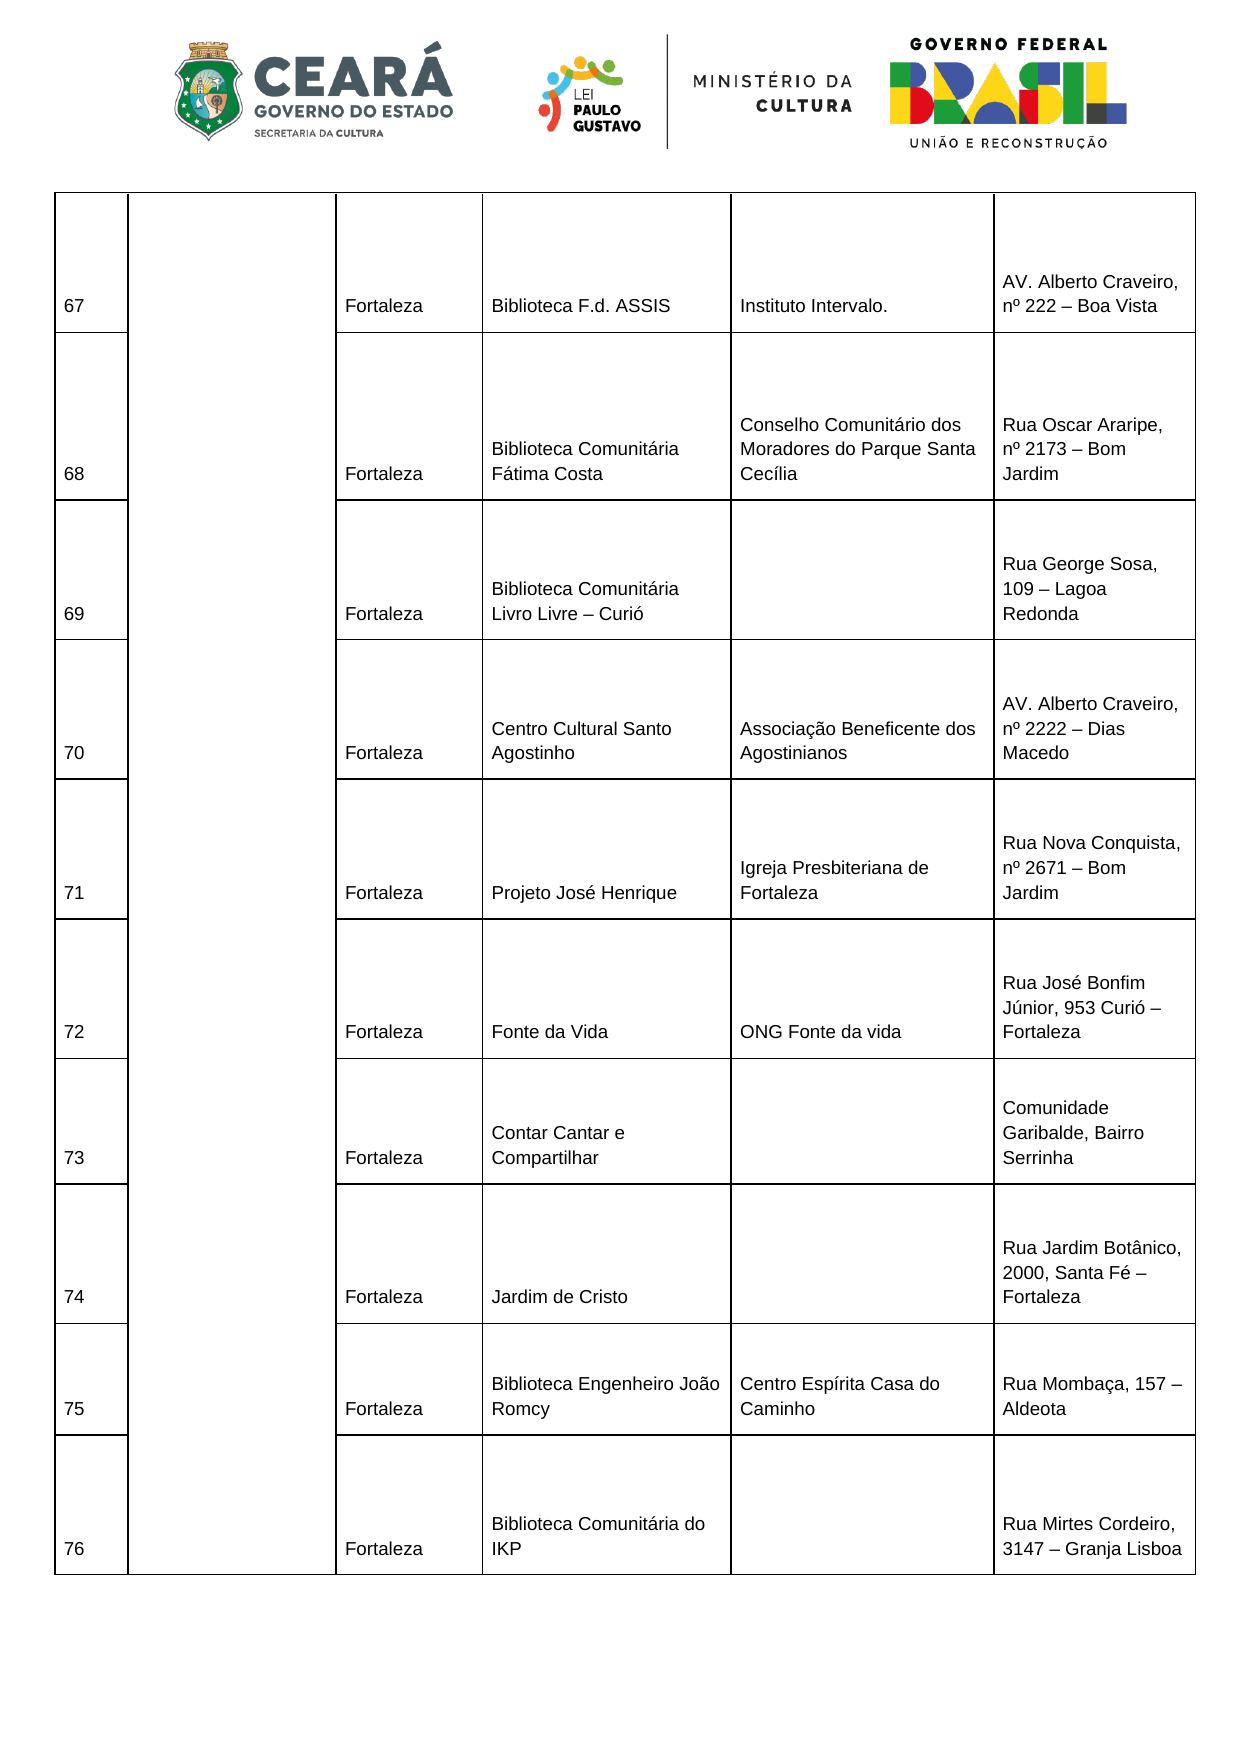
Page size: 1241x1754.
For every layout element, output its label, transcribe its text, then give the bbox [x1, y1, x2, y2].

table_cell ONG Fonte da vida [732, 920, 993, 1057]
table_cell 73 [56, 1059, 127, 1183]
table_cell Conselho Comunitário dos Moradores do Parque Santa Cecília [732, 333, 993, 499]
table_cell 76 [56, 1436, 127, 1574]
table_cell 71 [56, 780, 127, 918]
table_cell Fortaleza [337, 920, 482, 1057]
table_cell [732, 1059, 993, 1183]
table_cell Igreja Presbiteriana de Fortaleza [732, 780, 993, 918]
table_cell Fortaleza [337, 1436, 482, 1574]
table_cell 72 [56, 920, 127, 1057]
table_cell Associação Beneficente dos Agostinianos [732, 640, 993, 778]
table_cell 75 [56, 1324, 127, 1434]
table_cell AV. Alberto Craveiro, nº 2222 – Dias Macedo [995, 640, 1195, 778]
table_cell Biblioteca Comunitária Livro Livre – Curió [483, 501, 730, 639]
table_cell Rua Mirtes Cordeiro, 3147 – Granja Lisboa [995, 1436, 1195, 1574]
table_cell Rua George Sosa, 109 – Lagoa Redonda [995, 501, 1195, 639]
table_cell [732, 501, 993, 639]
picture [168, 34, 1129, 149]
table_cell Rua Jardim Botânico, 2000, Santa Fé – Fortaleza [995, 1185, 1195, 1323]
table_cell 68 [56, 333, 127, 499]
table_cell Rua Mombaça, 157 – Aldeota [995, 1324, 1195, 1434]
table_cell Biblioteca Comunitária do IKP [483, 1436, 730, 1574]
table_cell Projeto José Henrique [483, 780, 730, 918]
table_cell Biblioteca F.d. ASSIS [483, 193, 731, 331]
table_cell Fortaleza [337, 501, 482, 639]
table_cell Fortaleza [337, 1185, 482, 1323]
table_cell [732, 1436, 993, 1574]
table_cell 67 [56, 193, 128, 331]
table_cell AV. Alberto Craveiro, nº 222 – Boa Vista [995, 193, 1195, 331]
table_cell Jardim de Cristo [483, 1185, 730, 1323]
table_cell Contar Cantar e Compartilhar [483, 1059, 730, 1183]
table_cell Rua Nova Conquista, nº 2671 – Bom Jardim [995, 780, 1195, 918]
table_cell Centro Cultural Santo Agostinho [483, 640, 730, 778]
table_cell Rua Oscar Araripe, nº 2173 – Bom Jardim [995, 333, 1195, 499]
table_cell 69 [56, 501, 127, 639]
table_cell Fortaleza [337, 333, 482, 499]
table_cell Centro Espírita Casa do Caminho [732, 1324, 993, 1434]
table_cell 70 [56, 640, 127, 778]
table_cell Biblioteca Engenheiro João Romcy [483, 1324, 730, 1434]
table_cell 74 [56, 1185, 127, 1323]
table_cell Rua José Bonfim Júnior, 953 Curió – Fortaleza [995, 920, 1195, 1057]
table_cell [732, 1185, 993, 1323]
table_cell Fonte da Vida [483, 920, 730, 1057]
table_cell Fortaleza [337, 780, 482, 918]
table_cell Fortaleza [337, 1059, 482, 1183]
table_cell Fortaleza [337, 193, 482, 331]
table_cell Instituto Intervalo. [732, 193, 994, 331]
table_cell Fortaleza [337, 640, 482, 778]
table_cell Comunidade Garibalde, Bairro Serrinha [995, 1059, 1195, 1183]
table_cell Fortaleza [337, 1324, 482, 1434]
table_cell Biblioteca Comunitária Fátima Costa [483, 333, 730, 499]
